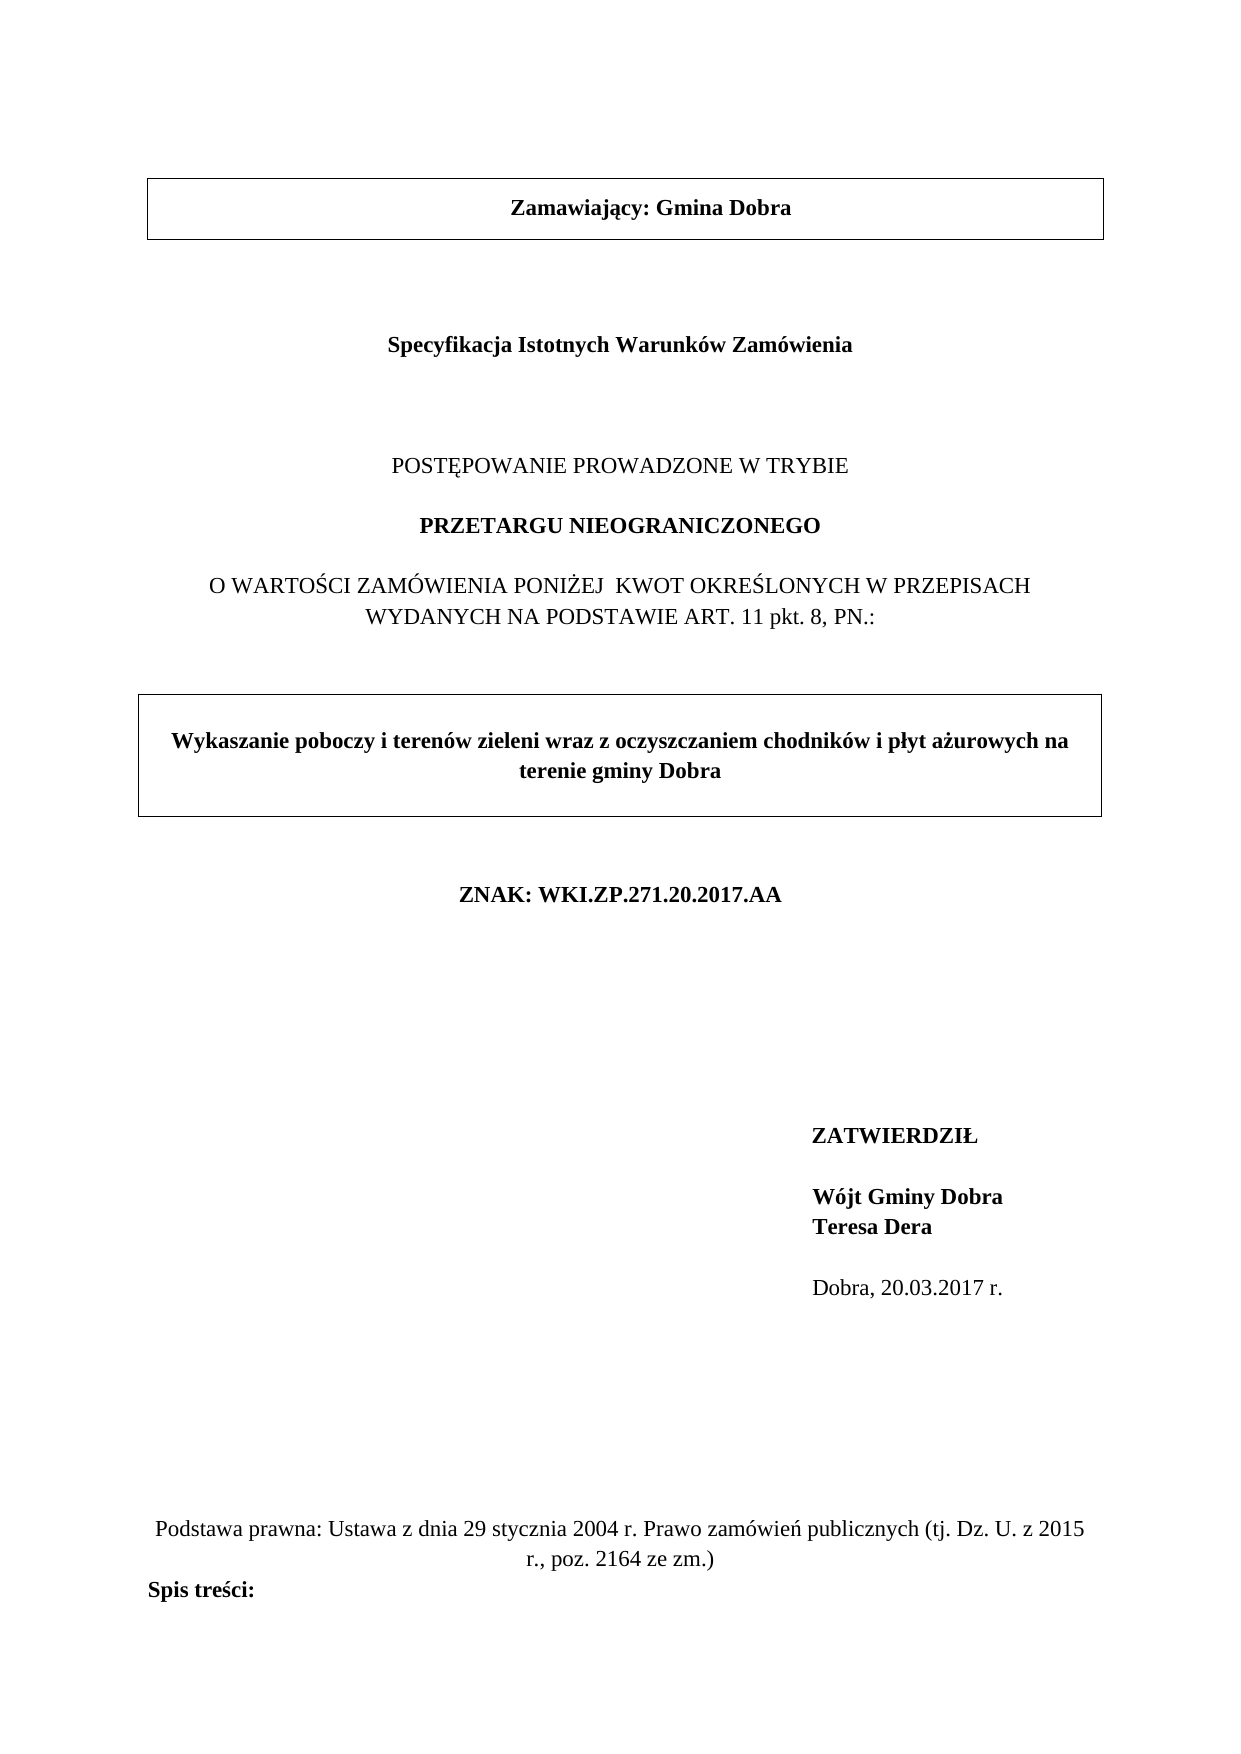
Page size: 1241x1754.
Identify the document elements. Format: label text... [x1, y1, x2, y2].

text Spis treści: [148, 1576, 1093, 1602]
text ZNAK: WKI.ZP.271.20.2017.AA [148, 881, 1093, 907]
table_header Zamawiający: Gmina Dobra [499, 179, 1103, 239]
text Teresa Dera [768, 1213, 1093, 1239]
text PRZETARGU NIEOGRANICZONEGO [148, 512, 1093, 538]
text O WARTOŚCI ZAMÓWIENIA PONIŻEJ KWOT OKREŚLONYCH W PRZEPISACH WYDANYCH NA PODSTAWIE ART. 11 pkt. 8, PN.: [148, 573, 1093, 629]
text Wójt Gminy Dobra [768, 1183, 1093, 1209]
table_header [148, 179, 499, 239]
text ZATWIERDZIŁ [811, 1123, 1093, 1149]
text POSTĘPOWANIE PROWADZONE W TRYBIE [148, 452, 1093, 478]
text Wykaszanie poboczy i terenów zieleni wraz z oczyszczaniem chodników i płyt ażurowych na terenie gminy Dobra [139, 724, 1101, 783]
text Dobra, 20.03.2017 r. [738, 1274, 1093, 1300]
list Specyfikacja Istotnych Warunków Zamówienia [148, 331, 1093, 357]
text Podstawa prawna: Ustawa z dnia 29 stycznia 2004 r. Prawo zamówień publicznych (tj. Dz. U. z 2015 r., poz. 2164 ze zm.) [148, 1515, 1093, 1572]
